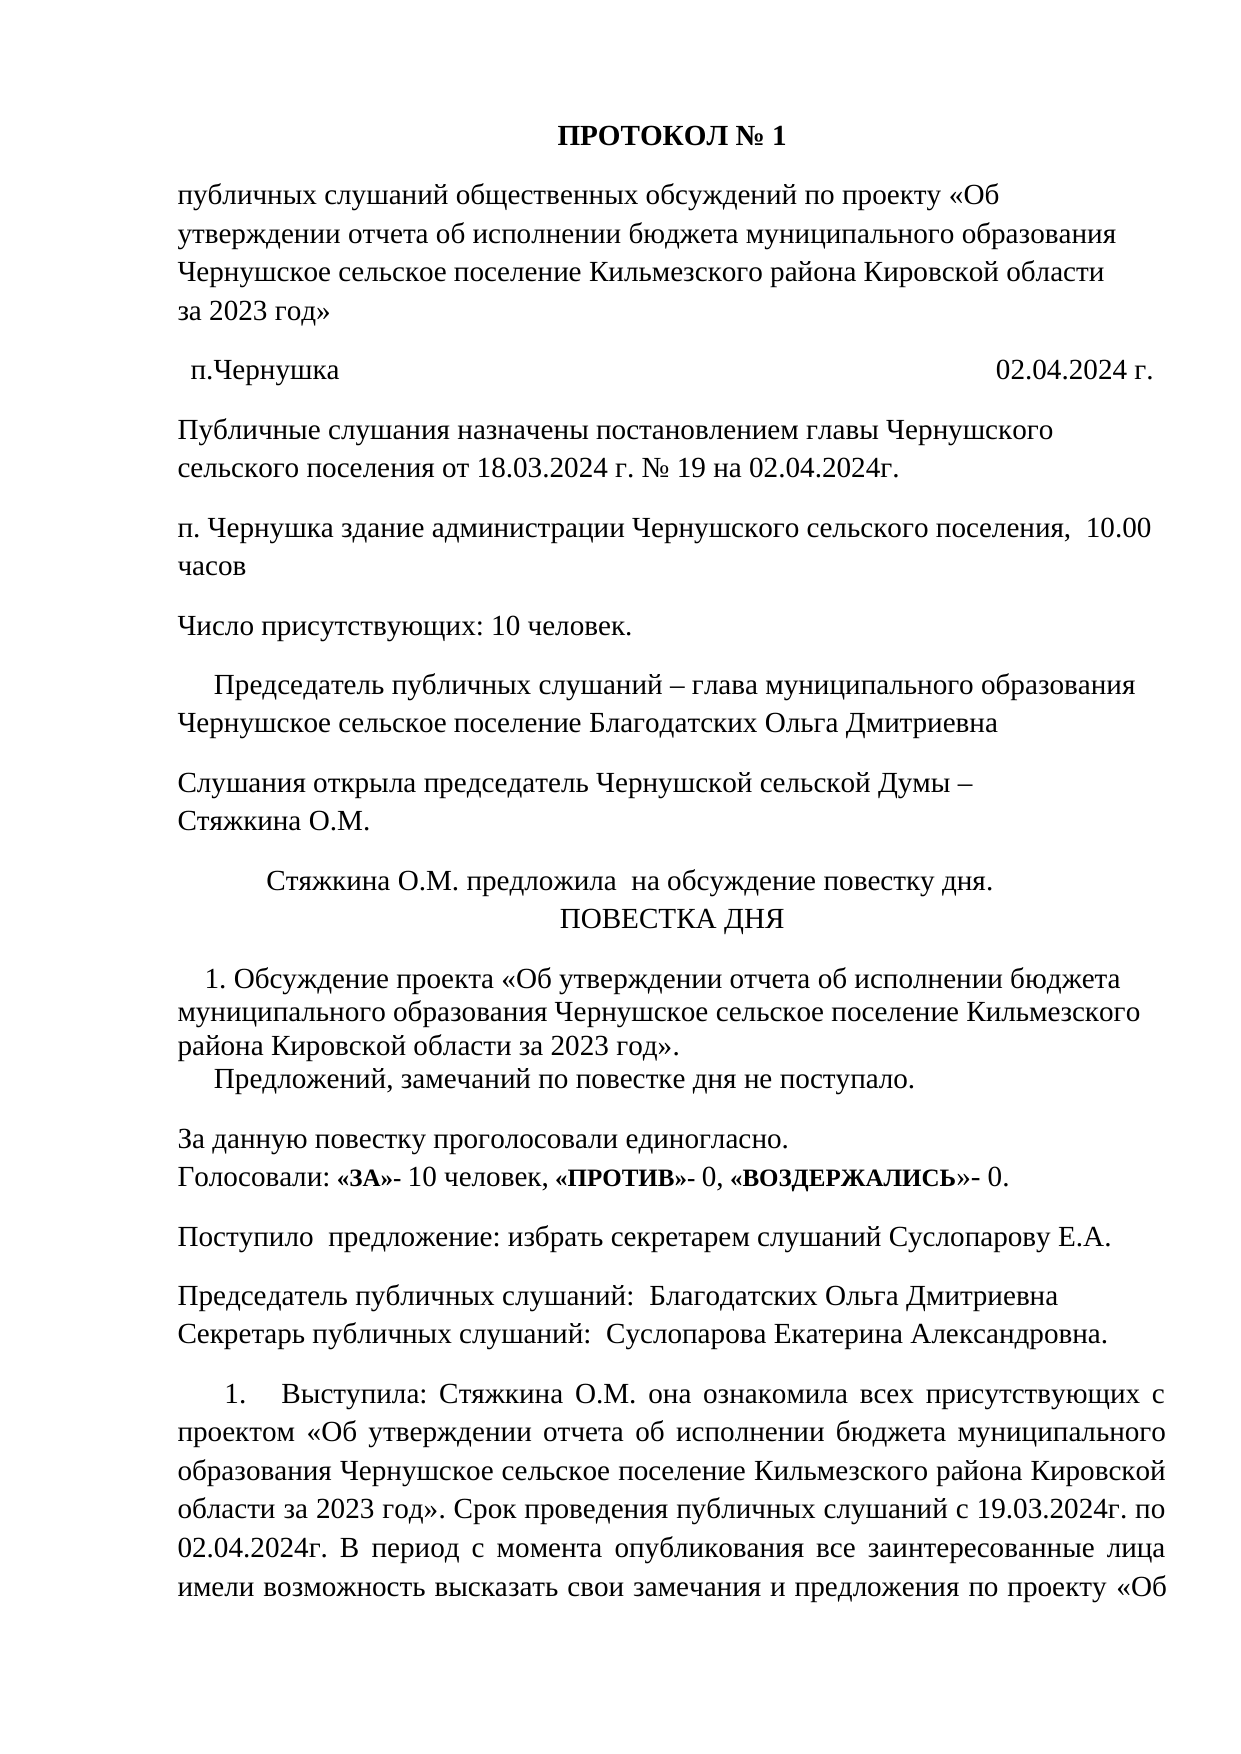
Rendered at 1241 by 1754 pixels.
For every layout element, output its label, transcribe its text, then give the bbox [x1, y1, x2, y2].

text Поступило предложение: избрать секретарем слушаний Суслопарову Е.А. [177, 1219, 1167, 1252]
text ПРОТОКОЛ № 1 [177, 118, 1167, 152]
text Публичные слушания назначены постановлением главы Чернушского сельского поселения от 18.03.2024 г. № 19 на 02.04.2024г. [177, 412, 1167, 484]
text Число присутствующих: 10 человек. [177, 608, 1167, 641]
text Стяжкина О.М. предложила на обсуждение повестку дня. ПОВЕСТКА ДНЯ [177, 863, 1167, 935]
text п.Чернушка 02.04.2024 г. [177, 352, 1167, 386]
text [177, 1376, 1167, 1602]
text 1. Обсуждение проекта «Об утверждении отчета об исполнении бюджета муниципального образования Чернушское сельское поселение Кильмезского района Кировской области за 2023 год». [177, 961, 1167, 1061]
text Председатель публичных слушаний – глава муниципального образования Чернушское сельское поселение Благодатских Ольга Дмитриевна [177, 667, 1167, 739]
text Предложений, замечаний по повестке дня не поступало. [177, 1061, 1167, 1095]
text Председатель публичных слушаний: Благодатских Ольга Дмитриевна Секретарь публичных слушаний: Суслопарова Екатерина Александровна. [177, 1278, 1167, 1350]
text Слушания открыла председатель Чернушской сельской Думы – Стяжкина О.М. [177, 765, 1167, 837]
text За данную повестку проголосовали единогласно. Голосовали: «ЗА»- 10 человек, «ПРОТИВ»- 0, «ВОЗДЕРЖАЛИСЬ»- 0. [177, 1121, 1167, 1193]
text публичных слушаний общественных обсуждений по проекту «Об утверждении отчета об исполнении бюджета муниципального образования Чернушское сельское поселение Кильмезского района Кировской области за 2023 год» [177, 177, 1167, 327]
text п. Чернушка здание администрации Чернушского сельского поселения, 10.00 часов [177, 510, 1167, 582]
